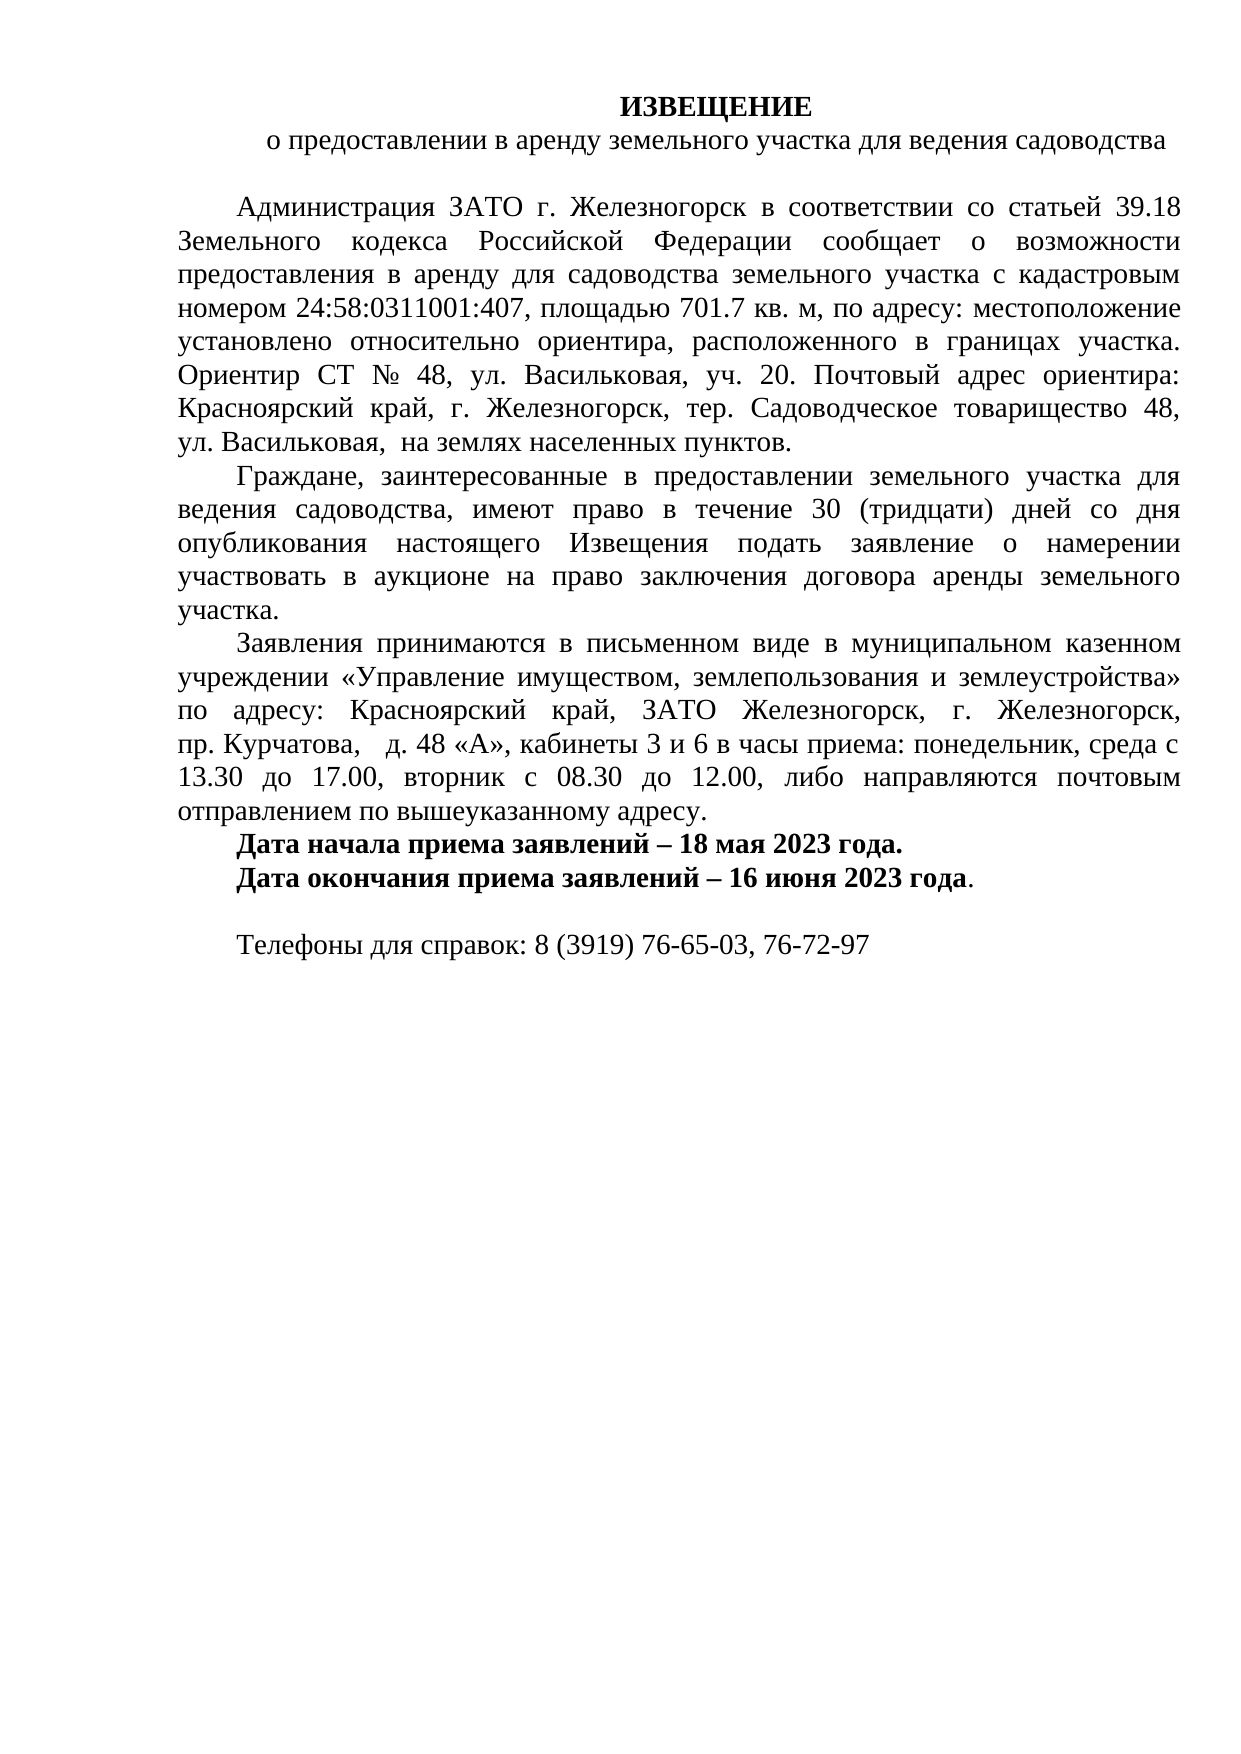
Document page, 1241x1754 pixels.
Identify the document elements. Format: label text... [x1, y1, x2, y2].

text Администрация ЗАТО г. Железногорск в соответствии со статьей 39.18 Земельного кодекса Российской Федерации сообщает о возможности предоставления в аренду для садоводства земельного участка с кадастровым номером 24:58:0311001:407, площадью 701.7 кв. м, по адресу: местоположение установлено относительно ориентира, расположенного в границах участка. Ориентир СТ № 48, ул. Васильковая, уч. 20. Почтовый адрес ориентира: Красноярский край, г. Железногорск, тер. Садоводческое товарищество 48, ул. Васильковая, на землях населенных пунктов. [177, 189, 1181, 458]
text о предоставлении в аренду земельного участка для ведения садоводства [177, 122, 1181, 156]
text Телефоны для справок: 8 (3919) 76-65-03, 76-72-97 [177, 927, 1181, 961]
text Граждане, заинтересованные в предоставлении земельного участка для ведения садоводства, имеют право в течение 30 (тридцати) дней со дня опубликования настоящего Извещения подать заявление о намерении участвовать в аукционе на право заключения договора аренды земельного участка. [177, 458, 1181, 625]
text ИЗВЕЩЕНИЕ [177, 89, 1181, 122]
text Дата окончания приема заявлений – 16 июня 2023 года. [177, 860, 1181, 894]
text Заявления принимаются в письменном виде в муниципальном казенном учреждении «Управление имуществом, землепользования и землеустройства» по адресу: Красноярский край, ЗАТО Железногорск, г. Железногорск, пр. Курчатова, д. 48 «А», кабинеты 3 и 6 в часы приема: понедельник, среда с 13.30 до 17.00, вторник с 08.30 до 12.00, либо направляются почтовым отправлением по вышеуказанному адресу. [177, 625, 1181, 827]
text Дата начала приема заявлений – 18 мая 2023 года. [177, 827, 1181, 860]
